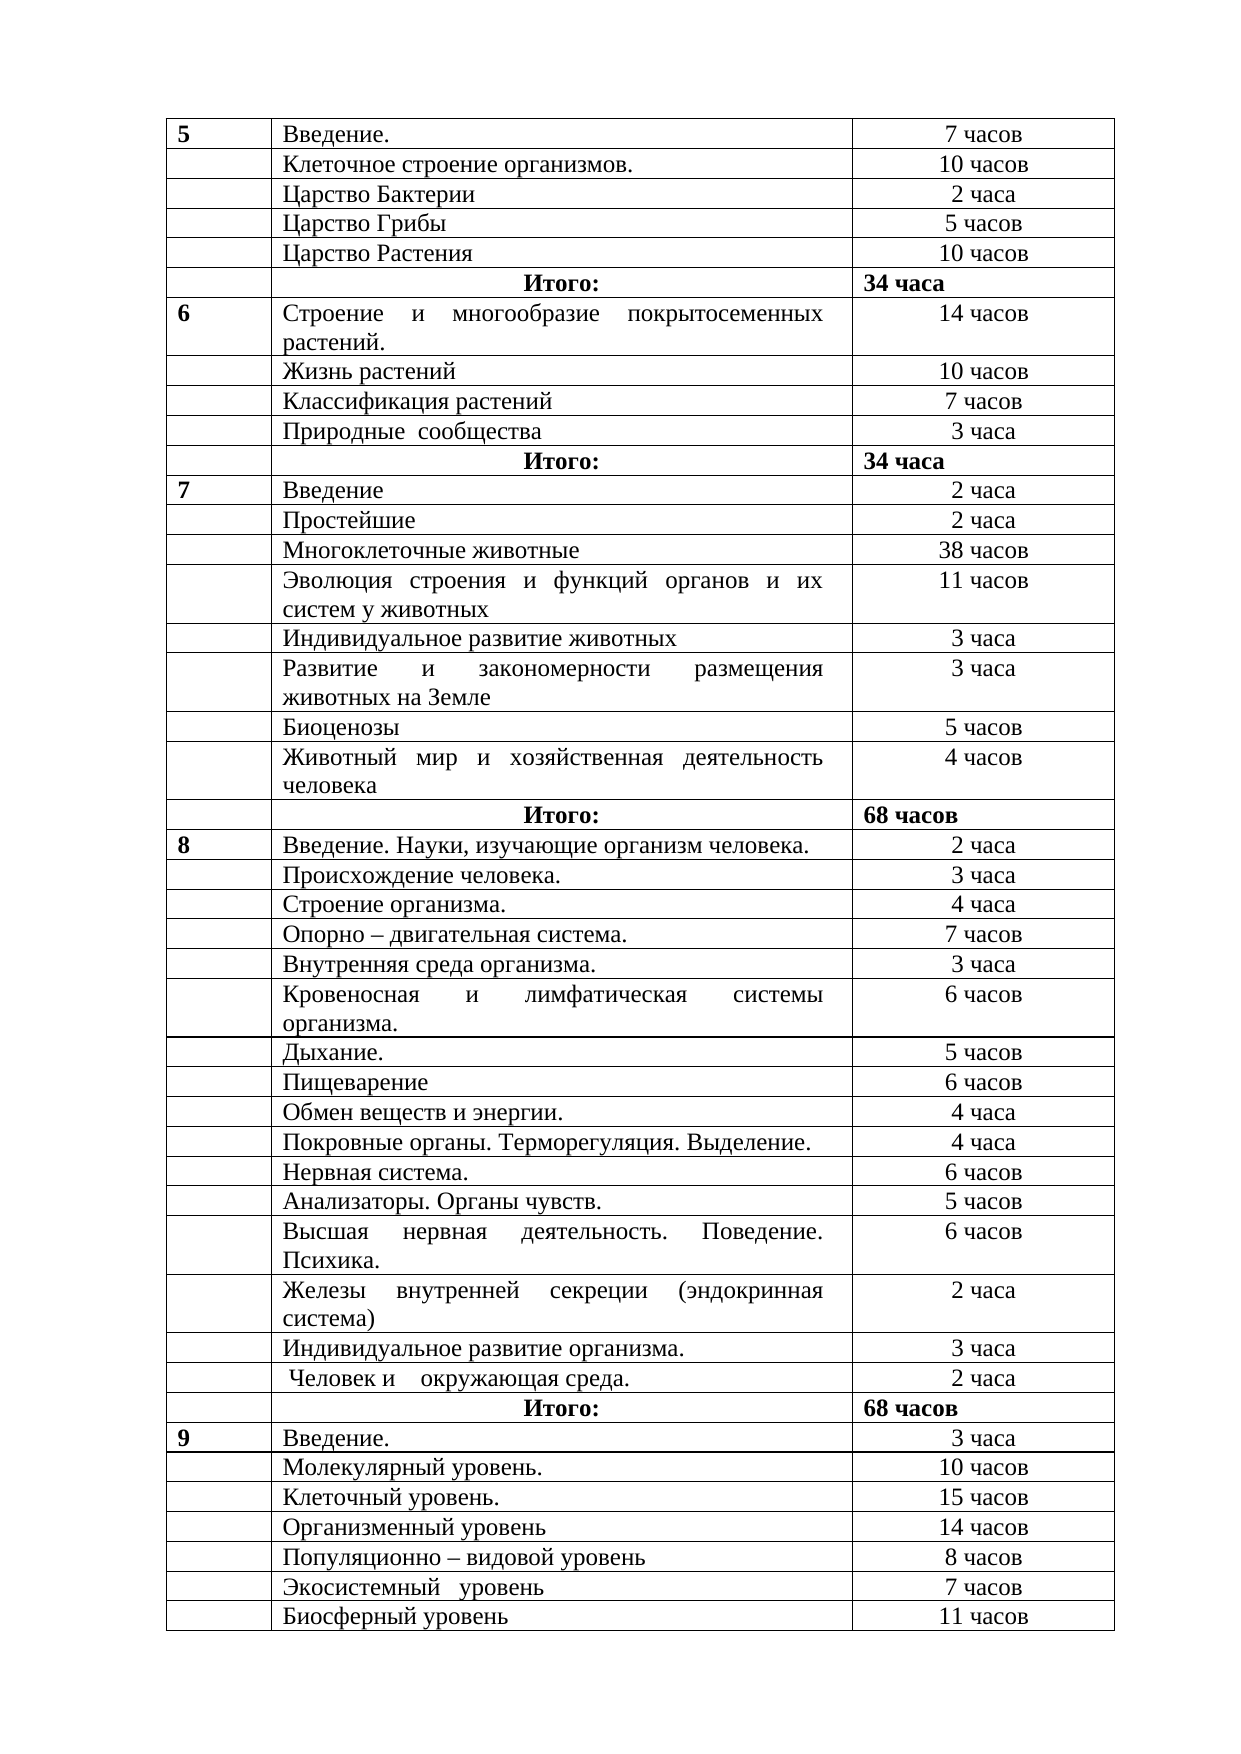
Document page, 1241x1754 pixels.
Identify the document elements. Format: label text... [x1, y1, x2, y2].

table_cell 6 часов [853, 1157, 1114, 1185]
table_cell [167, 238, 271, 267]
table_cell 5 [167, 119, 271, 148]
table_cell 10 часов [853, 238, 1114, 267]
table_cell Царство Грибы [272, 209, 852, 237]
table_cell Царство Бактерии [272, 179, 852, 207]
table_cell [167, 1127, 271, 1156]
table_cell [167, 742, 271, 799]
table_cell Введение. [272, 1423, 852, 1451]
table_cell 10 часов [853, 149, 1114, 178]
table_cell 9 [167, 1423, 271, 1451]
table_cell [167, 446, 271, 474]
table_cell [167, 800, 271, 829]
table_cell Простейшие [272, 505, 852, 534]
table_cell 2 часа [853, 830, 1114, 859]
table_cell [167, 1157, 271, 1185]
table_cell Введение. [272, 119, 852, 148]
table_cell Обмен веществ и энергии. [272, 1097, 852, 1126]
table_cell Высшая нервная деятельность. Поведение. Психика. [272, 1216, 852, 1274]
table_cell 3 часа [853, 860, 1114, 888]
table_cell Опорно – двигательная система. [272, 919, 852, 948]
table_cell [167, 386, 271, 415]
table_cell [167, 209, 271, 237]
table_cell Внутренняя среда организма. [272, 949, 852, 978]
table_cell Происхождение человека. [272, 860, 852, 888]
table_cell [167, 1601, 271, 1630]
table_cell 3 часа [853, 1423, 1114, 1451]
table_cell Введение. Науки, изучающие организм человека. [272, 830, 852, 859]
table_cell [167, 1393, 271, 1422]
table_cell 5 часов [853, 712, 1114, 741]
table_cell 6 часов [853, 979, 1114, 1036]
table_cell Строение организма. [272, 890, 852, 918]
table_cell 14 часов [853, 298, 1114, 355]
table_cell 7 часов [853, 386, 1114, 415]
table_cell [167, 1067, 271, 1096]
table_cell Итого: [272, 446, 852, 474]
table_cell Итого: [272, 800, 852, 829]
table_cell 11 часов [853, 565, 1114, 622]
table_cell Индивидуальное развитие животных [272, 624, 852, 652]
table_cell Клеточный уровень. [272, 1482, 852, 1511]
table_cell [167, 712, 271, 741]
table_cell [167, 1275, 271, 1332]
table_cell [167, 1333, 271, 1362]
table_cell 2 часа [853, 179, 1114, 207]
table_cell 6 часов [853, 1216, 1114, 1274]
table_cell 34 часа [853, 446, 1114, 474]
table_cell [167, 1482, 271, 1511]
table_cell 2 часа [853, 1363, 1114, 1392]
table_cell [167, 179, 271, 207]
table_cell 34 часа [853, 268, 1114, 297]
table_cell [167, 416, 271, 445]
table_cell 5 часов [853, 209, 1114, 237]
table_cell [167, 149, 271, 178]
table_cell Организменный уровень [272, 1512, 852, 1541]
table_cell Развитие и закономерности размещения животных на Земле [272, 653, 852, 711]
table_cell 6 часов [853, 1067, 1114, 1096]
table_cell [167, 919, 271, 948]
table_cell [167, 1512, 271, 1541]
table_cell [167, 979, 271, 1036]
table_cell [167, 535, 271, 564]
table_cell Кровеносная и лимфатическая системы организма. [272, 979, 852, 1036]
table_cell 7 [167, 476, 271, 504]
table_cell Итого: [272, 1393, 852, 1422]
table_cell [167, 890, 271, 918]
table_cell 3 часа [853, 416, 1114, 445]
table_cell 68 часов [853, 800, 1114, 829]
table_cell Итого: [272, 268, 852, 297]
table_cell [167, 653, 271, 711]
table_cell Многоклеточные животные [272, 535, 852, 564]
table_cell 10 часов [853, 356, 1114, 385]
table_cell 5 часов [853, 1186, 1114, 1215]
table_cell Индивидуальное развитие организма. [272, 1333, 852, 1362]
table_cell Железы внутренней секреции (эндокринная система) [272, 1275, 852, 1332]
table_cell Пищеварение [272, 1067, 852, 1096]
table_cell 11 часов [853, 1601, 1114, 1630]
table_cell [167, 1097, 271, 1126]
table_cell Введение [272, 476, 852, 504]
table_cell Популяционно – видовой уровень [272, 1542, 852, 1571]
table_cell 7 часов [853, 1572, 1114, 1600]
table_cell [167, 565, 271, 622]
table_cell Покровные органы. Терморегуляция. Выделение. [272, 1127, 852, 1156]
table_cell 3 часа [853, 1333, 1114, 1362]
table_cell Жизнь растений [272, 356, 852, 385]
table_cell [167, 1453, 271, 1481]
table_cell 3 часа [853, 653, 1114, 711]
table_cell Нервная система. [272, 1157, 852, 1185]
table_cell Человек и окружающая среда. [272, 1363, 852, 1392]
table_cell 8 часов [853, 1542, 1114, 1571]
table_cell 8 [167, 830, 271, 859]
table_cell Животный мир и хозяйственная деятельность человека [272, 742, 852, 799]
table_cell 5 часов [853, 1038, 1114, 1066]
table_cell Экосистемный уровень [272, 1572, 852, 1600]
table_cell 68 часов [853, 1393, 1114, 1422]
table_cell Биоценозы [272, 712, 852, 741]
table_cell 6 [167, 298, 271, 355]
table_cell Строение и многообразие покрытосеменных растений. [272, 298, 852, 355]
table_cell [167, 1363, 271, 1392]
table_cell 3 часа [853, 624, 1114, 652]
table_cell Молекулярный уровень. [272, 1453, 852, 1481]
table_cell 38 часов [853, 535, 1114, 564]
table_cell [167, 1572, 271, 1600]
table_cell 2 часа [853, 1275, 1114, 1332]
table_cell 4 часов [853, 742, 1114, 799]
table_cell [167, 268, 271, 297]
table_cell 7 часов [853, 119, 1114, 148]
table_cell 2 часа [853, 476, 1114, 504]
table_cell 10 часов [853, 1453, 1114, 1481]
table_cell 3 часа [853, 949, 1114, 978]
table_cell Эволюция строения и функций органов и их систем у животных [272, 565, 852, 622]
table_cell [167, 1216, 271, 1274]
table_cell 4 часа [853, 1127, 1114, 1156]
table_cell Дыхание. [272, 1038, 852, 1066]
table_cell [167, 1186, 271, 1215]
table_cell 2 часа [853, 505, 1114, 534]
table_cell [167, 624, 271, 652]
table_cell 15 часов [853, 1482, 1114, 1511]
table_cell Природные сообщества [272, 416, 852, 445]
table_cell 7 часов [853, 919, 1114, 948]
table_cell Клеточное строение организмов. [272, 149, 852, 178]
table_cell Биосферный уровень [272, 1601, 852, 1630]
table_cell [167, 1542, 271, 1571]
table_cell 4 часа [853, 1097, 1114, 1126]
table_cell [167, 1038, 271, 1066]
table_cell Анализаторы. Органы чувств. [272, 1186, 852, 1215]
table_cell 4 часа [853, 890, 1114, 918]
table_cell Классификация растений [272, 386, 852, 415]
table_cell [167, 356, 271, 385]
table_cell 14 часов [853, 1512, 1114, 1541]
table_cell [167, 949, 271, 978]
table_cell Царство Растения [272, 238, 852, 267]
table_cell [167, 860, 271, 888]
table_cell [167, 505, 271, 534]
